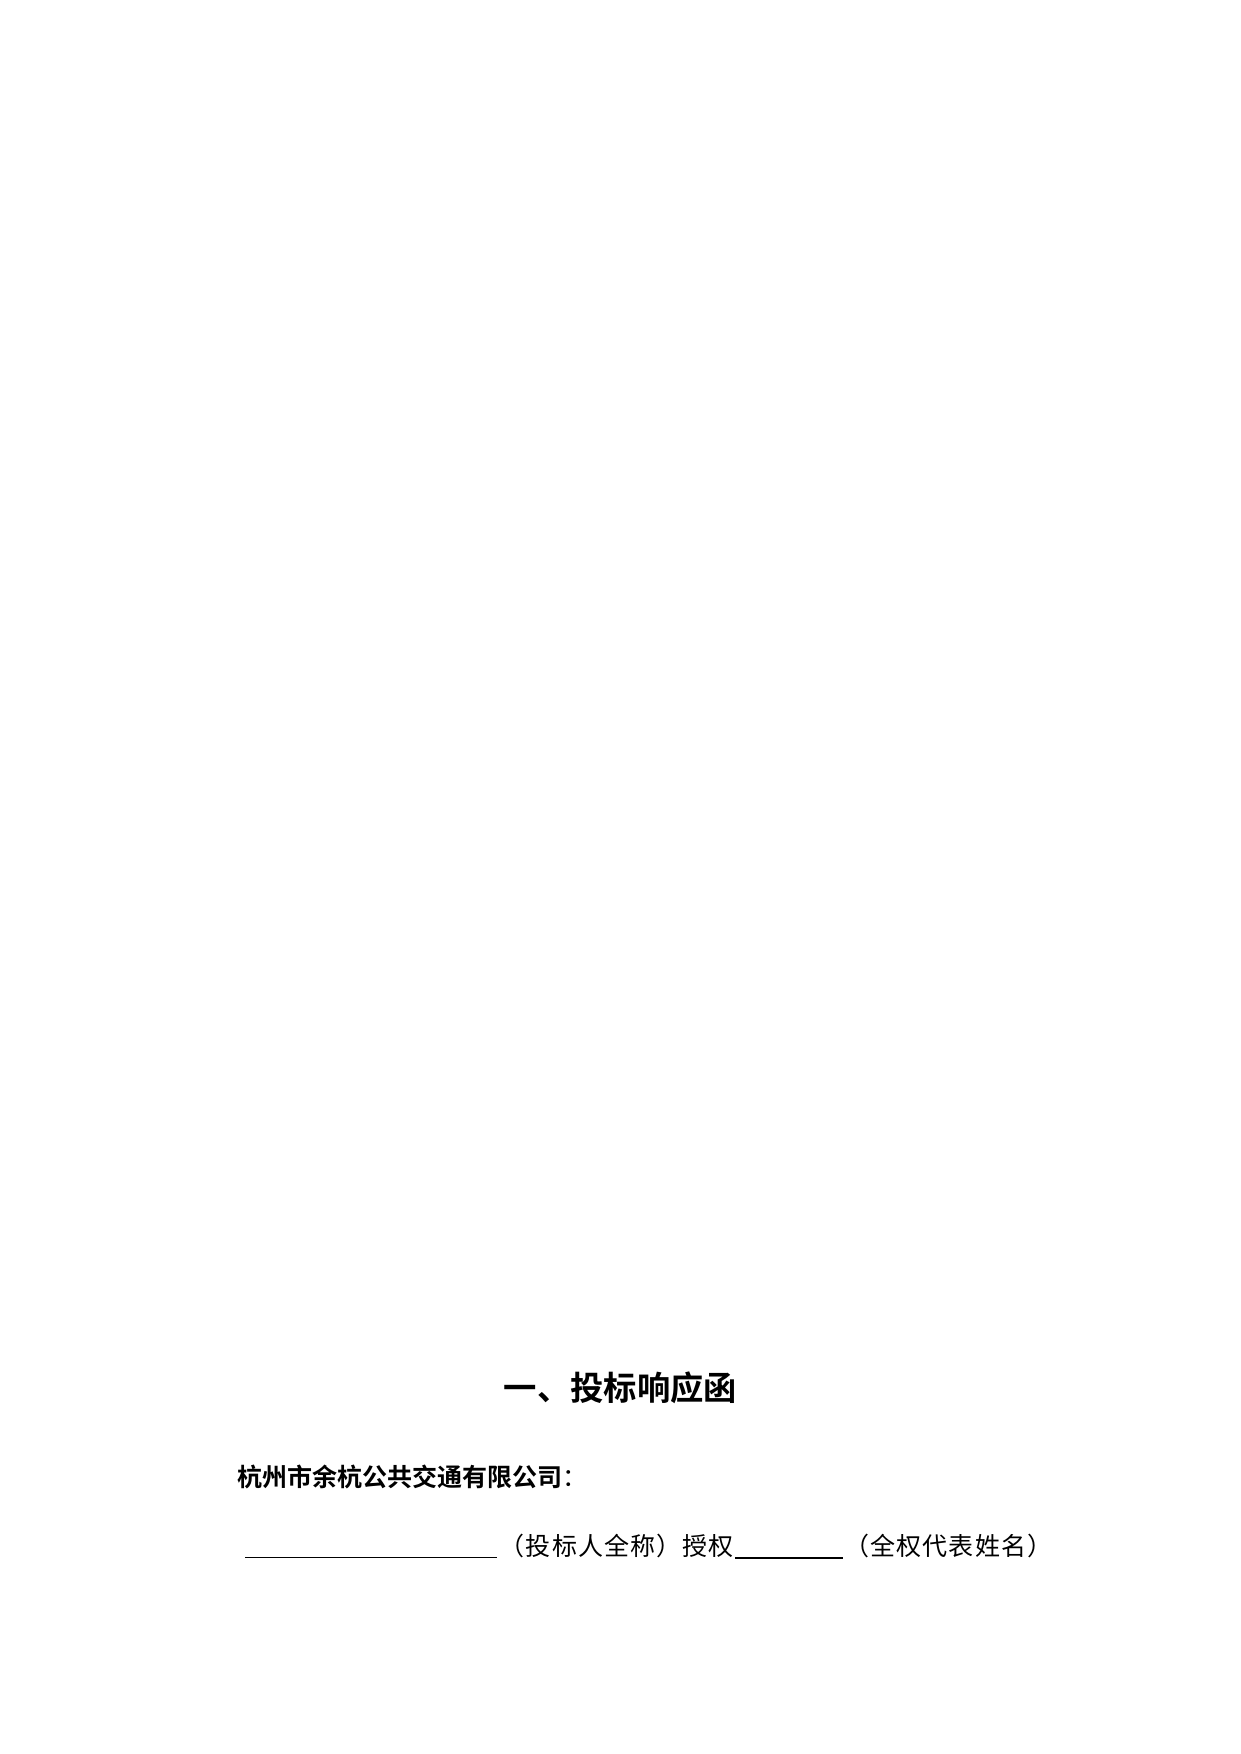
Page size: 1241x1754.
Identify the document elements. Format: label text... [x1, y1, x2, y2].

text 杭州市余杭公共交通有限公司： [187, 1443, 1053, 1508]
list 投标响应函 [187, 1354, 1053, 1419]
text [187, 1526, 1053, 1562]
